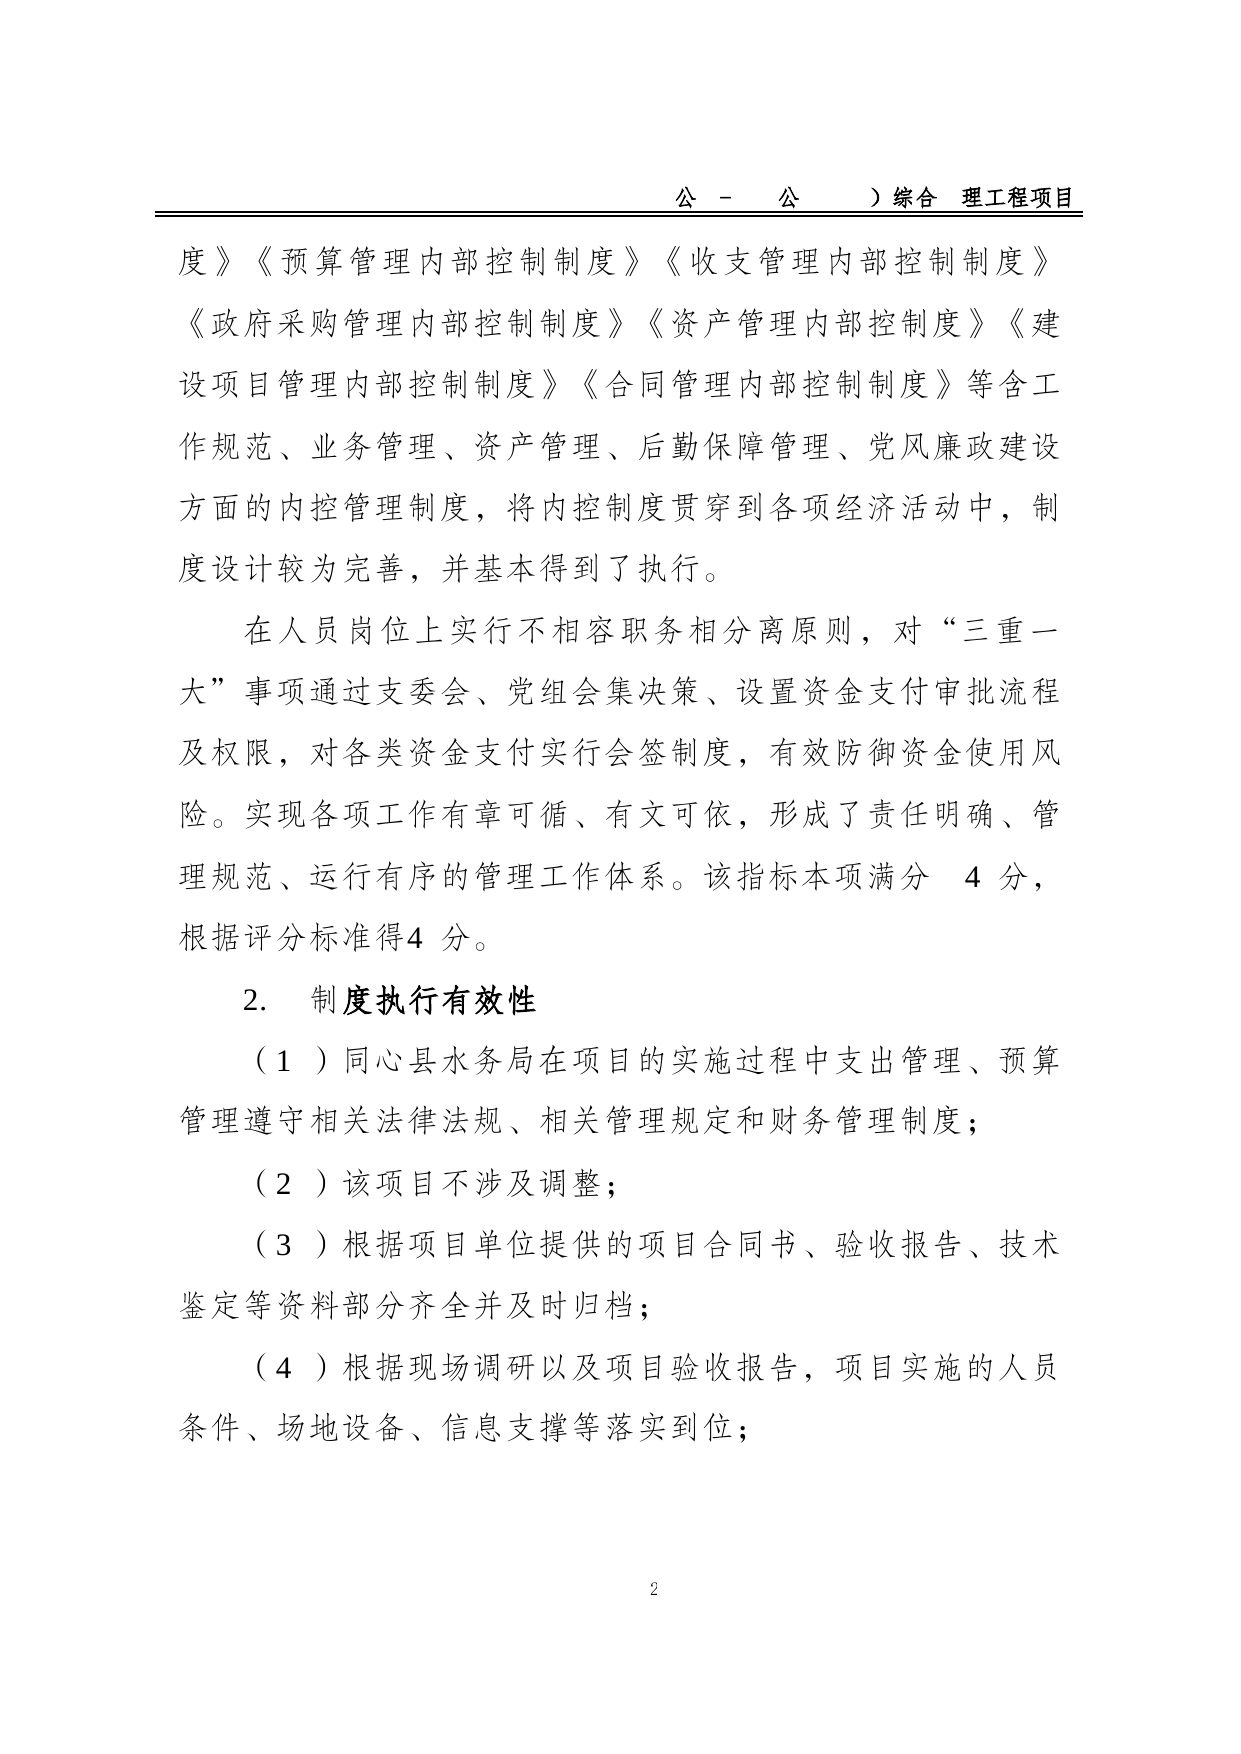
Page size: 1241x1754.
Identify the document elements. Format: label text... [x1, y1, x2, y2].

list 2.制度执行有效性 [177, 969, 1063, 1030]
text 在人员岗位上实行不相容职务相分离原则，对“三重一大”事项通过支委会、党组会集决策、设置资金支付审批流程及权限，对各类资金支付实行会签制度，有效防御资金使用风险。实现各项工作有章可循、有文可依，形成了责任明确、管理规范、运行有序的管理工作体系。该指标本项满分 4分，根据评分标准得4分。 [177, 601, 1063, 969]
list （2）该项目不涉及调整； [177, 1153, 1063, 1214]
list （3）根据项目单位提供的项目合同书、验收报告、技术鉴定等资料部分齐全并及时归档； [177, 1214, 1063, 1337]
list （4）根据现场调研以及项目验收报告，项目实施的人员条件、场地设备、信息支撑等落实到位； [177, 1337, 1063, 1460]
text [177, 233, 1063, 601]
text （1）同心县水务局在项目的实施过程中支出管理、预算管理遵守相关法律法规、相关管理规定和财务管理制度； [177, 1030, 1063, 1153]
